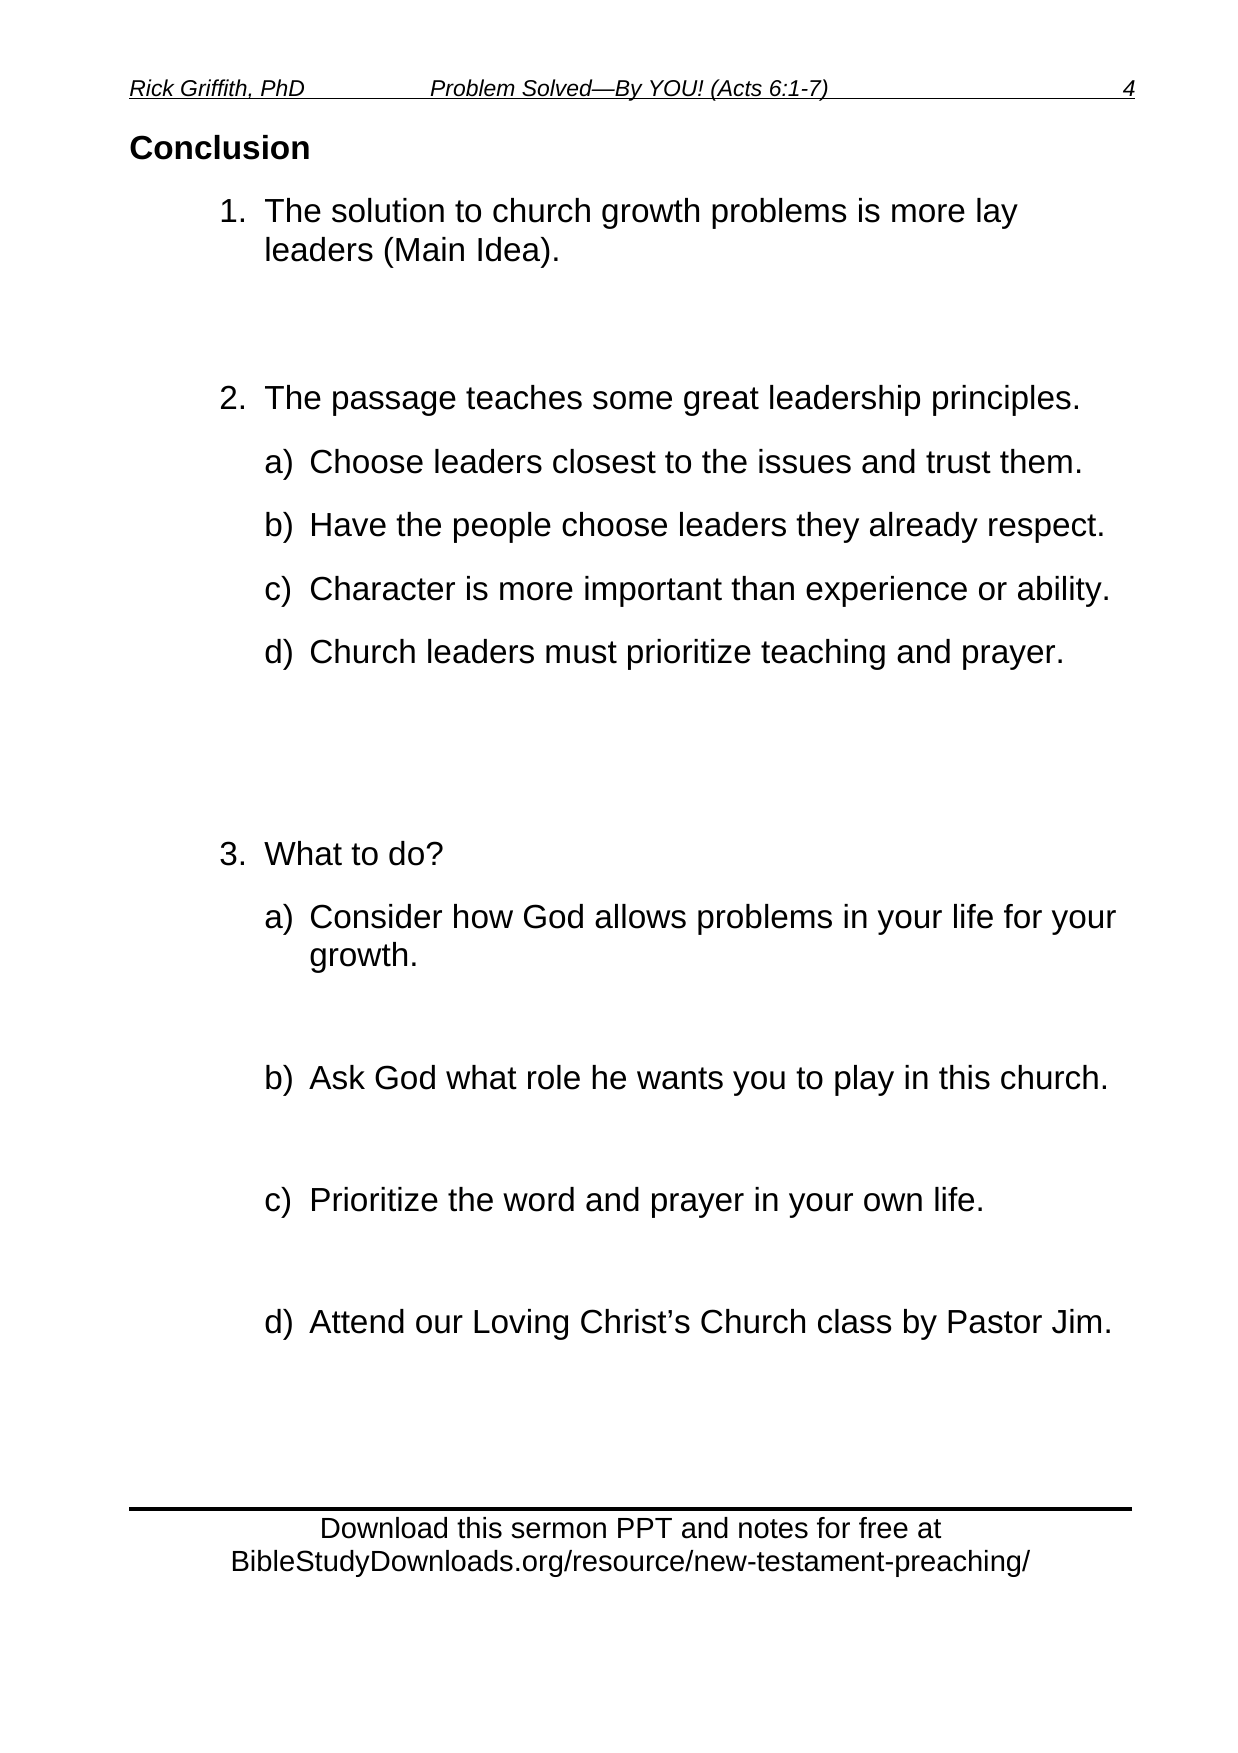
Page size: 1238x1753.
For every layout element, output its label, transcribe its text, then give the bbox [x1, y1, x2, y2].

subtitle Conclusion [129, 128, 1131, 166]
subtitle Prioritize the word and prayer in your own life. [264, 1180, 1131, 1219]
subtitle Choose leaders closest to the issues and trust them. [264, 442, 1131, 480]
subtitle The solution to church growth problems is more lay leaders (Main Idea). [219, 191, 1131, 268]
subtitle Character is more important than experience or ability. [264, 569, 1131, 607]
subtitle Consider how God allows problems in your life for your growth. [264, 897, 1131, 974]
subtitle Ask God what role he wants you to play in this church. [264, 1058, 1131, 1096]
text Download this sermon PPT and notes for free at BibleStudyDownloads.org/resource/new-testament-preaching/ [129, 1511, 1132, 1578]
subtitle Attend our Loving Christ’s Church class by Pastor Jim. [264, 1303, 1131, 1341]
subtitle Have the people choose leaders they already respect. [264, 505, 1131, 544]
subtitle Church leaders must prioritize teaching and prayer. [264, 632, 1131, 671]
subtitle What to do? [219, 833, 1131, 872]
subtitle The passage teaches some great leadership principles. [219, 378, 1131, 417]
